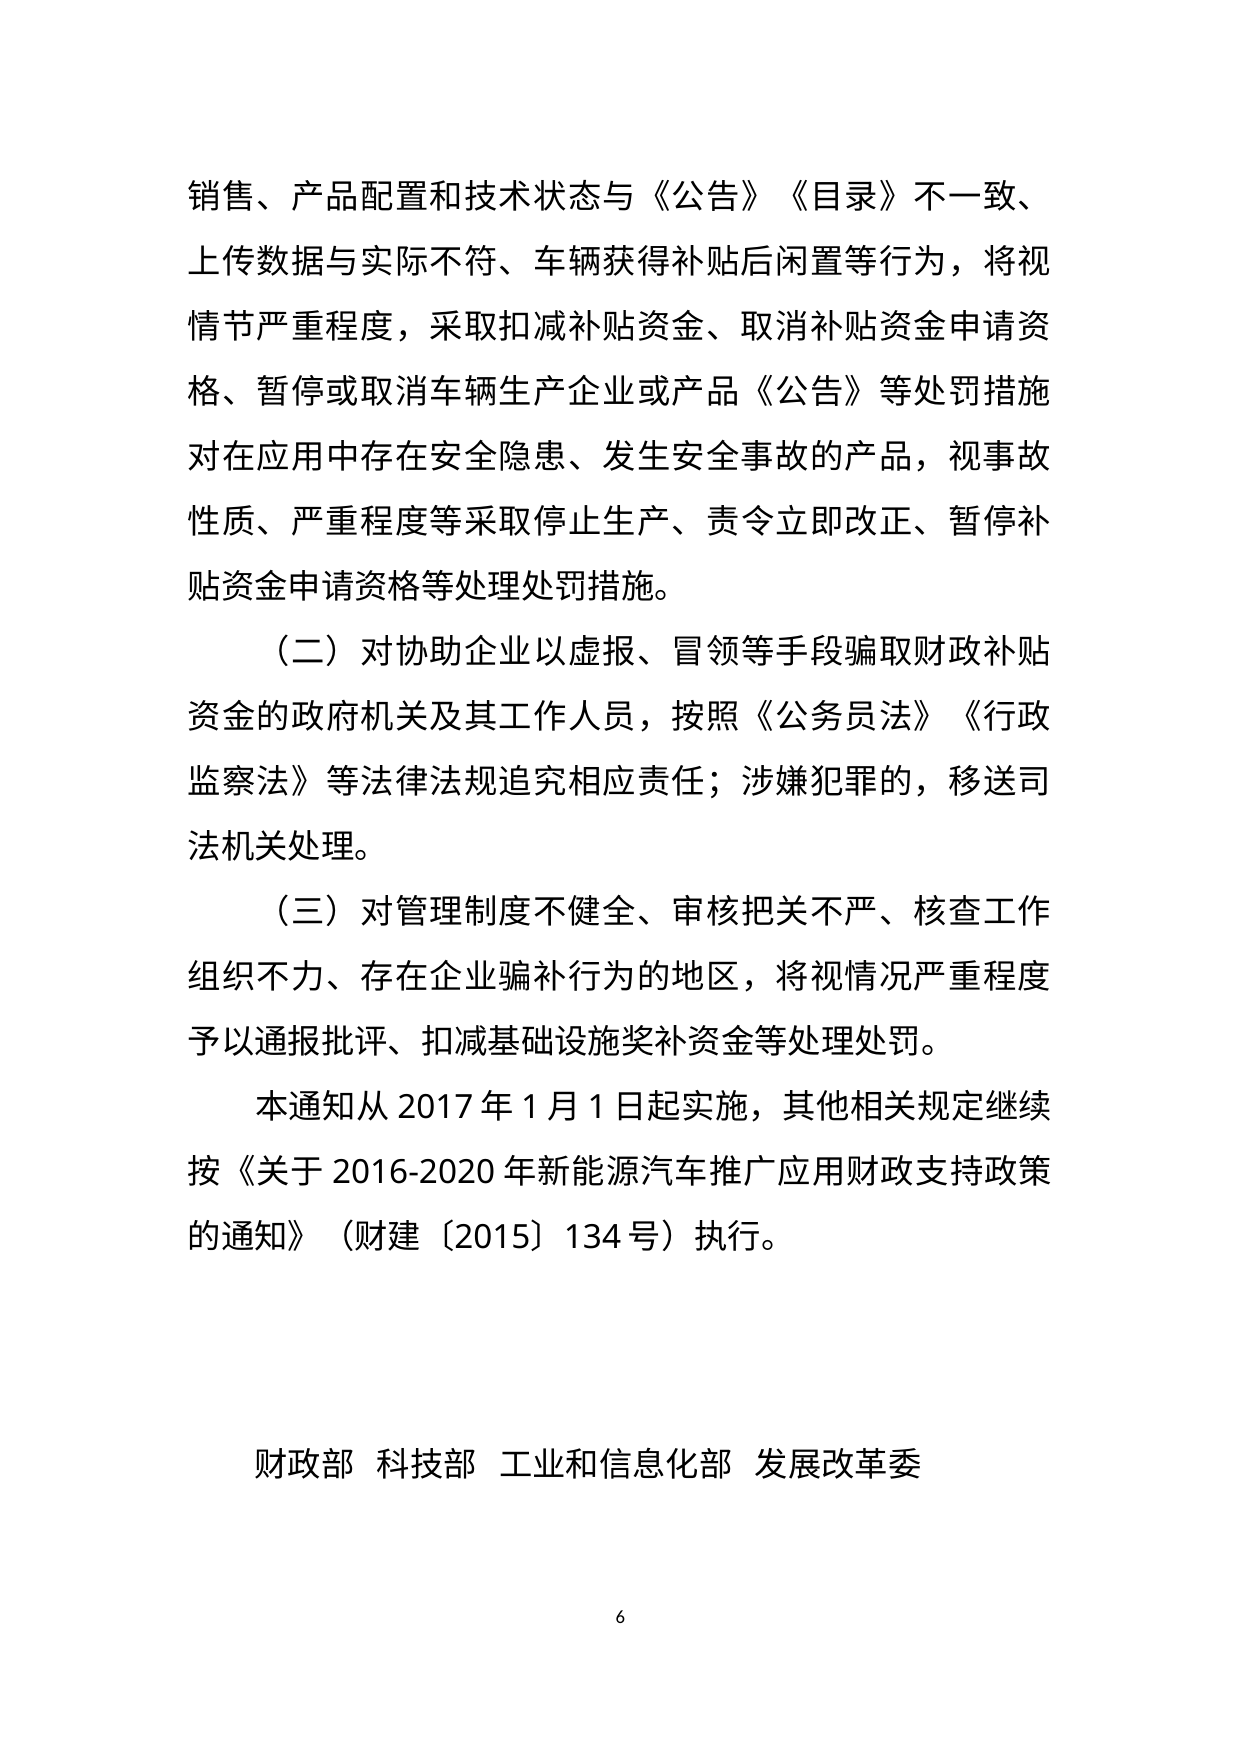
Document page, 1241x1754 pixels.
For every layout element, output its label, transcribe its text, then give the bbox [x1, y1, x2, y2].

text 财政部 科技部 工业和信息化部 发展改革委 [187, 1429, 1053, 1494]
text （二）对协助企业以虚报、冒领等手段骗取财政补贴资金的政府机关及其工作人员，按照《公务员法》《行政监察法》等法律法规追究相应责任；涉嫌犯罪的，移送司法机关处理。 [187, 617, 1053, 877]
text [187, 162, 1053, 617]
text 本通知从2017年1月1日起实施，其他相关规定继续按《关于2016-2020年新能源汽车推广应用财政支持政策的通知》（财建〔2015〕134号）执行。 [187, 1072, 1053, 1267]
text （三）对管理制度不健全、审核把关不严、核查工作组织不力、存在企业骗补行为的地区，将视情况严重程度予以通报批评、扣减基础设施奖补资金等处理处罚。 [187, 877, 1053, 1072]
